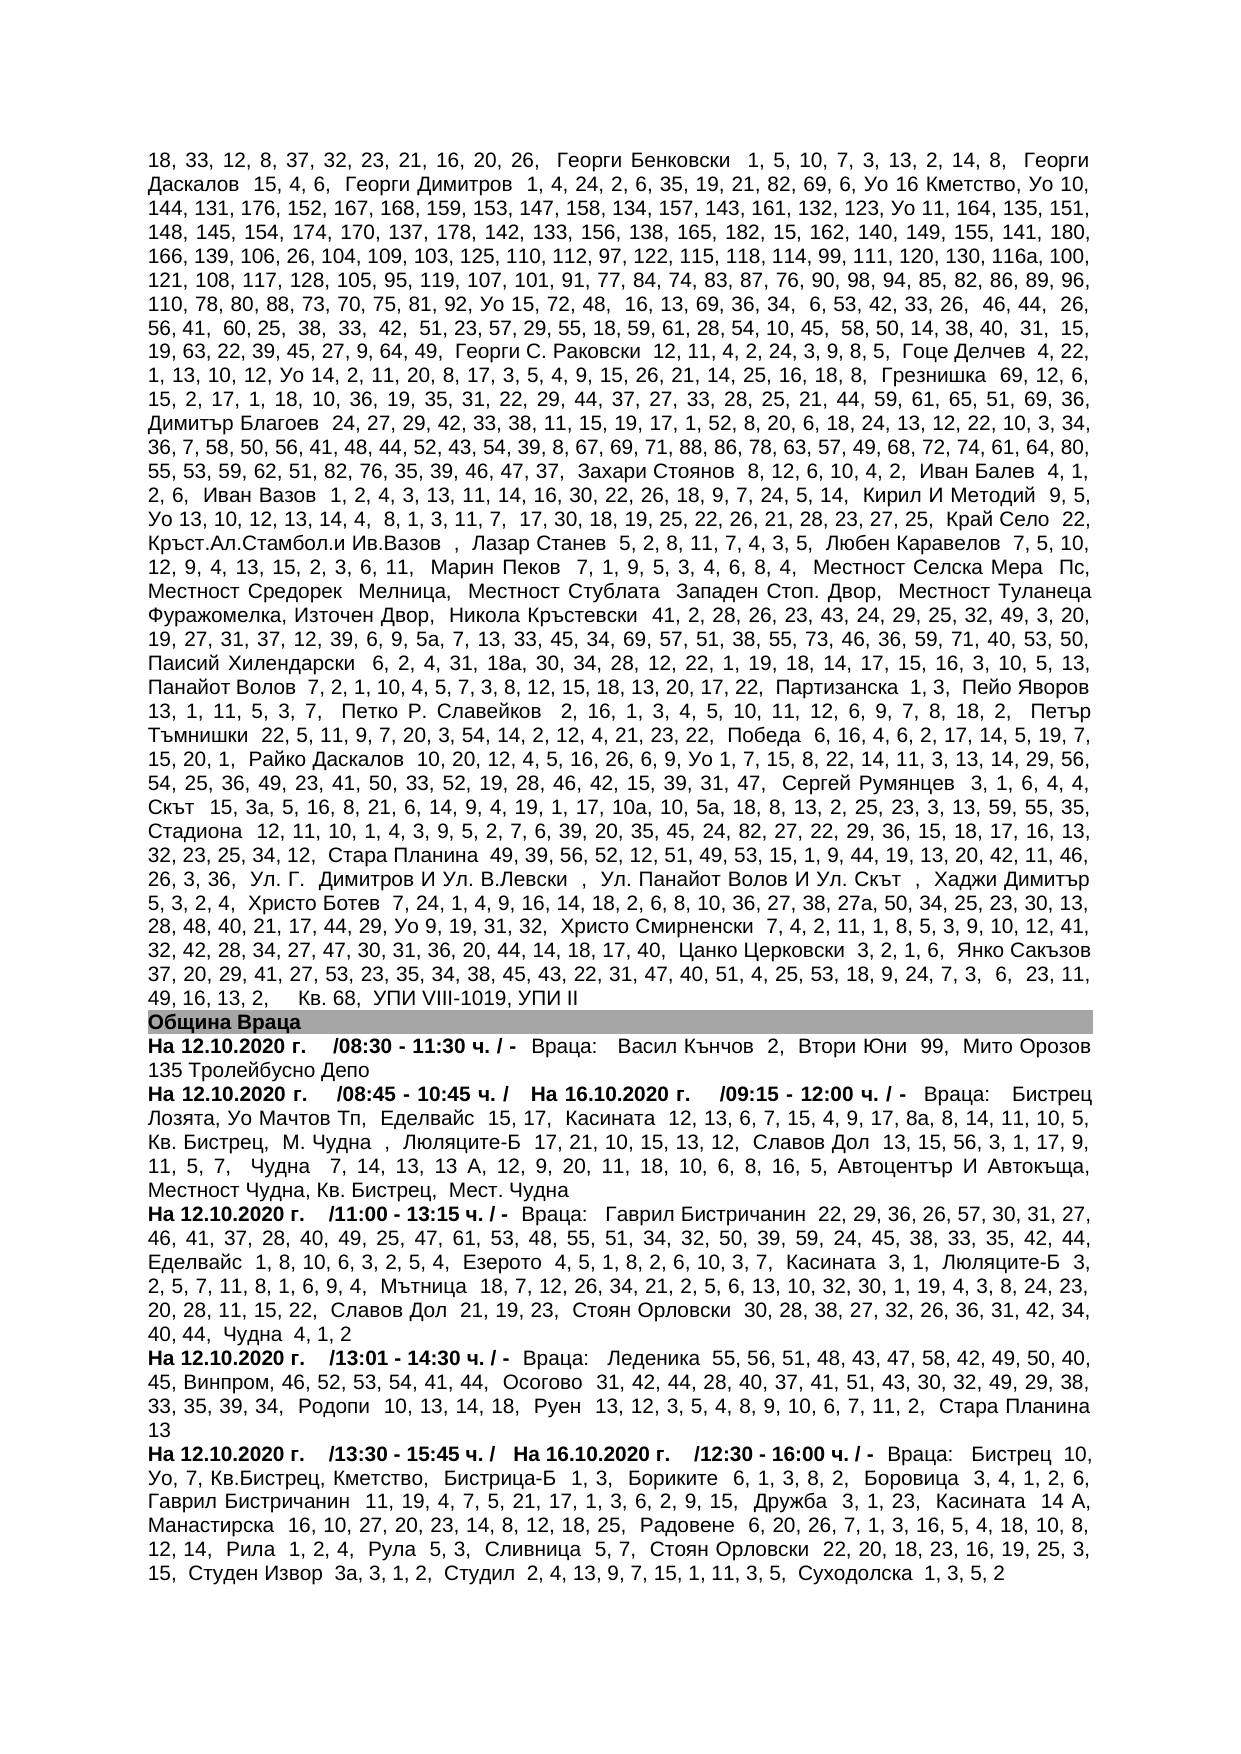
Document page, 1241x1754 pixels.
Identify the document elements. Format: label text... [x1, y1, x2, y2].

text Община Враца [148, 1010, 1093, 1034]
text На 12.10.2020 г. /08:45 - 10:45 ч. / На 16.10.2020 г. /09:15 - 12:00 ч. / - Враца: Бистрец Лозята, Уо Мачтов Тп, Еделвайс 15, 17, Касината 12, 13, 6, 7, 15, 4, 9, 17, 8а, 8, 14, 11, 10, 5, Кв. Бистрец, М. Чудна , Люляците-Б 17, 21, 10, 15, 13, 12, Славов Дол 13, 15, 56, 3, 1, 17, 9, 11, 5, 7, Чудна 7, 14, 13, 13 А, 12, 9, 20, 11, 18, 10, 6, 8, 16, 5, Автоцентър И Автокъща, Местност Чудна, Кв. Бистрец, Мест. Чудна [148, 1082, 1093, 1202]
text На 12.10.2020 г. /08:30 - 11:30 ч. / - Враца: Васил Кънчов 2, Втори Юни 99, Мито Орозов 135 Тролейбусно Депо [148, 1034, 1093, 1082]
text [148, 148, 1093, 1010]
text На 12.10.2020 г. /13:01 - 14:30 ч. / - Враца: Леденика 55, 56, 51, 48, 43, 47, 58, 42, 49, 50, 40, 45, Винпром, 46, 52, 53, 54, 41, 44, Осогово 31, 42, 44, 28, 40, 37, 41, 51, 43, 30, 32, 49, 29, 38, 33, 35, 39, 34, Родопи 10, 13, 14, 18, Руен 13, 12, 3, 5, 4, 8, 9, 10, 6, 7, 11, 2, Стара Планина 13 [148, 1346, 1093, 1441]
text На 12.10.2020 г. /13:30 - 15:45 ч. / На 16.10.2020 г. /12:30 - 16:00 ч. / - Враца: Бистрец 10, Уо, 7, Кв.Бистрец, Кметство, Бистрица-Б 1, 3, Бориките 6, 1, 3, 8, 2, Боровица 3, 4, 1, 2, 6, Гаврил Бистричанин 11, 19, 4, 7, 5, 21, 17, 1, 3, 6, 2, 9, 15, Дружба 3, 1, 23, Касината 14 А, Манастирска 16, 10, 27, 20, 23, 14, 8, 12, 18, 25, Радовене 6, 20, 26, 7, 1, 3, 16, 5, 4, 18, 10, 8, 12, 14, Рила 1, 2, 4, Рула 5, 3, Сливница 5, 7, Стоян Орловски 22, 20, 18, 23, 16, 19, 25, 3, 15, Студен Извор 3а, 3, 1, 2, Студил 2, 4, 13, 9, 7, 15, 1, 11, 3, 5, Суходолска 1, 3, 5, 2 [148, 1441, 1093, 1585]
text На 12.10.2020 г. /11:00 - 13:15 ч. / - Враца: Гаврил Бистричанин 22, 29, 36, 26, 57, 30, 31, 27, 46, 41, 37, 28, 40, 49, 25, 47, 61, 53, 48, 55, 51, 34, 32, 50, 39, 59, 24, 45, 38, 33, 35, 42, 44, Еделвайс 1, 8, 10, 6, 3, 2, 5, 4, Езерото 4, 5, 1, 8, 2, 6, 10, 3, 7, Касината 3, 1, Люляците-Б 3, 2, 5, 7, 11, 8, 1, 6, 9, 4, Мътница 18, 7, 12, 26, 34, 21, 2, 5, 6, 13, 10, 32, 30, 1, 19, 4, 3, 8, 24, 23, 20, 28, 11, 15, 22, Славов Дол 21, 19, 23, Стоян Орловски 30, 28, 38, 27, 32, 26, 36, 31, 42, 34, 40, 44, Чудна 4, 1, 2 [148, 1202, 1093, 1346]
